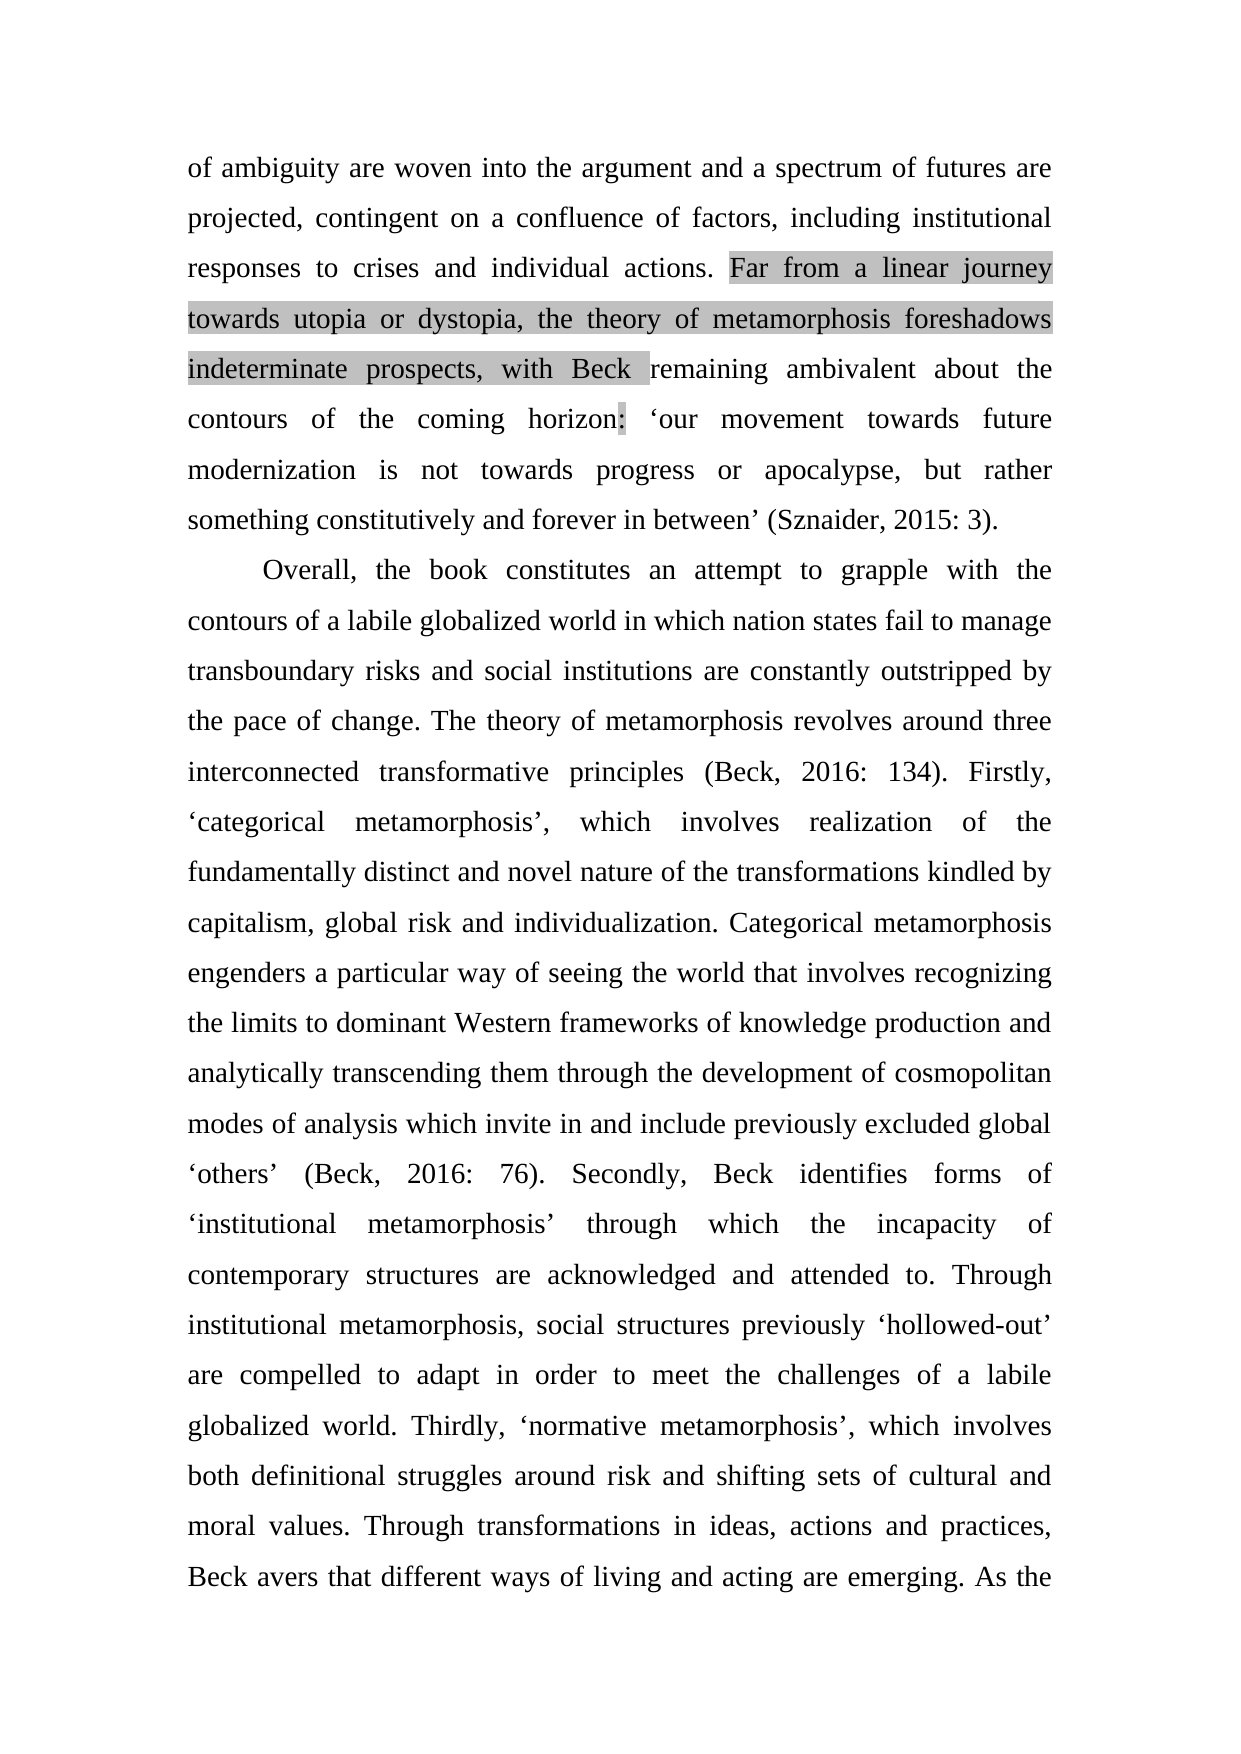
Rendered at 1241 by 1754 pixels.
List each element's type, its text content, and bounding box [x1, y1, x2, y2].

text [187, 552, 1053, 1592]
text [187, 150, 1053, 315]
